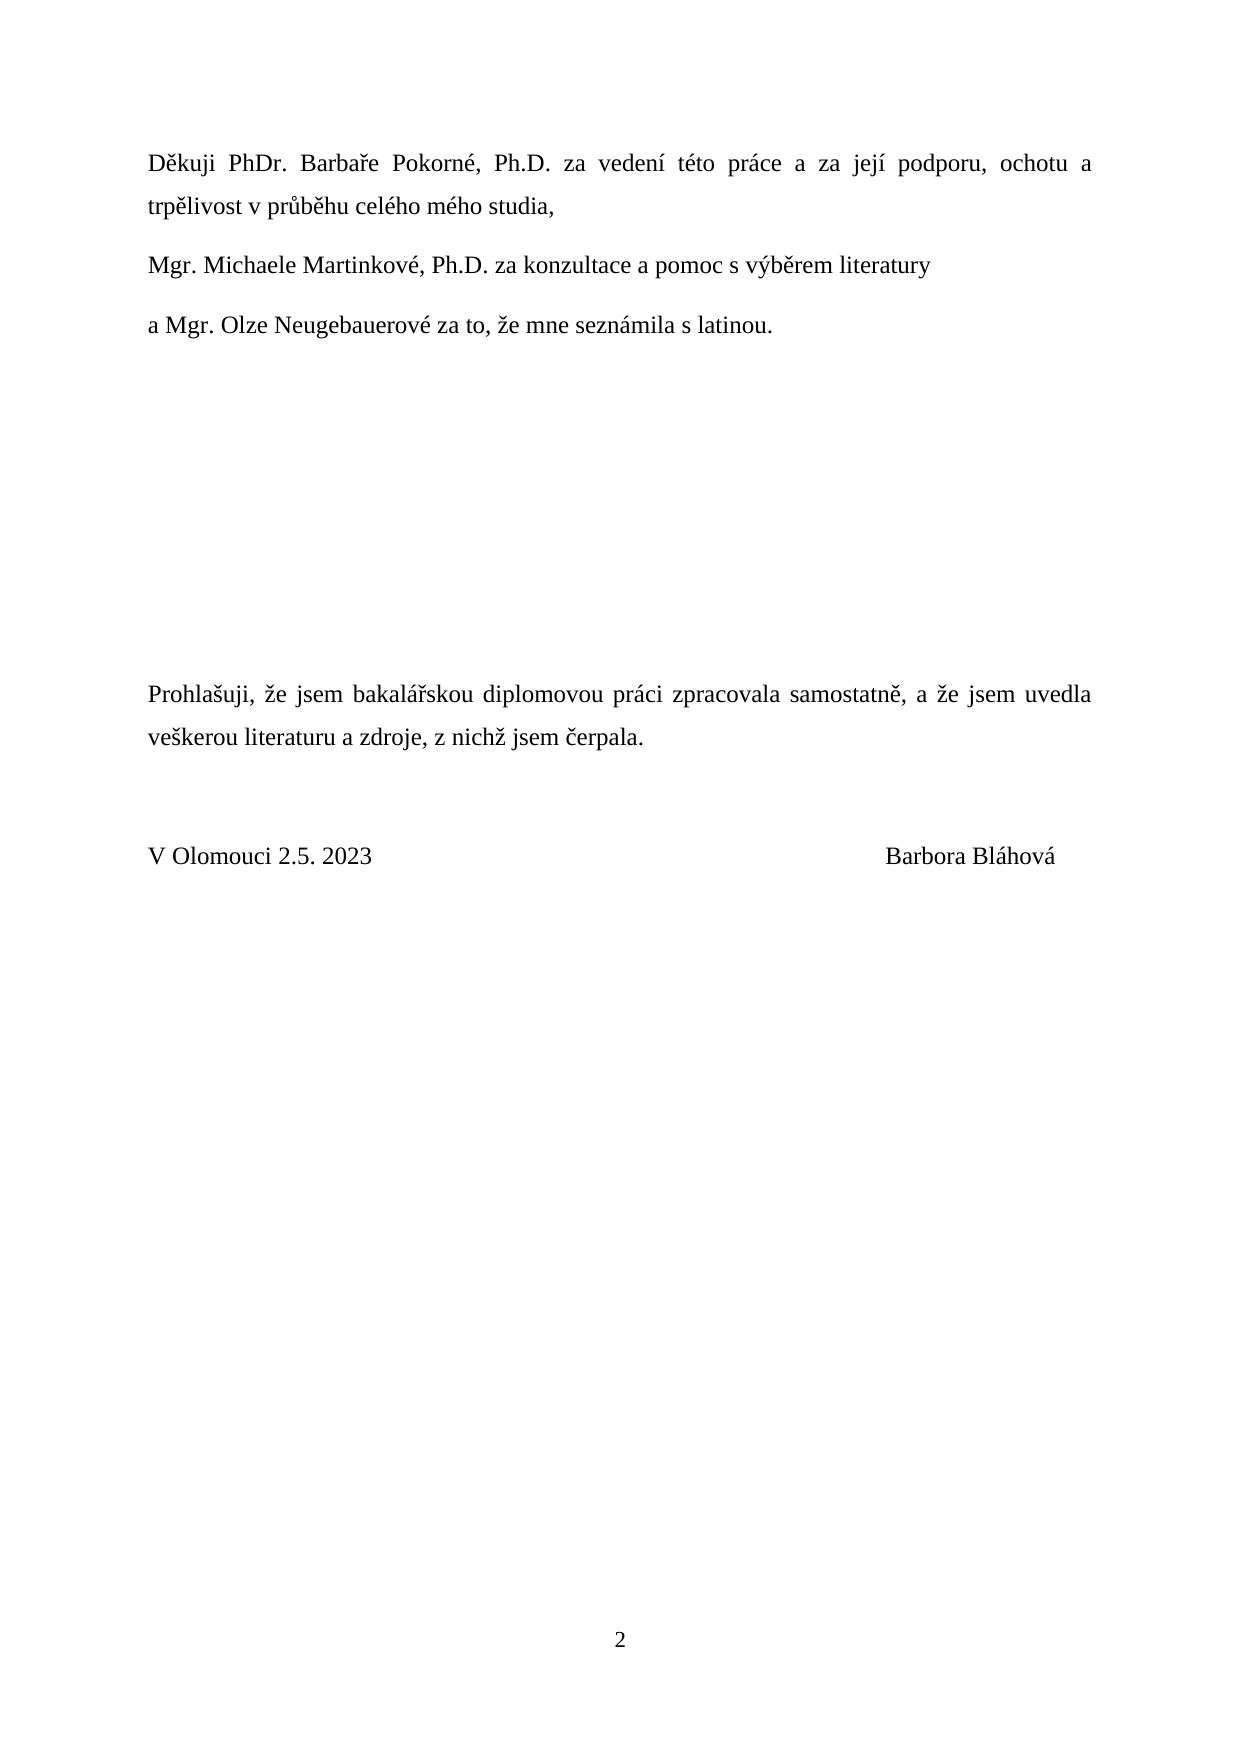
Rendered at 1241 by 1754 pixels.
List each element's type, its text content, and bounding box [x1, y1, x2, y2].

text V Olomouci 2.5. 2023 Barbora BláhováObsah [148, 841, 1093, 870]
text Prohlašuji, že jsem bakalářskou diplomovou práci zpracovala samostatně, a že jsem uvedla veškerou literaturu a zdroje, z nichž jsem čerpala. [148, 679, 1093, 751]
text a Mgr. Olze Neugebauerové za to, že mne seznámila s latinou. [148, 310, 1093, 339]
text Mgr. Michaele Martinkové, Ph.D. za konzultace a pomoc s výběrem literatury [148, 251, 1093, 279]
text Děkuji PhDr. Barbaře Pokorné, Ph.D. za vedení této práce a za její podporu, ochotu a trpělivost v průběhu celého mého studia, [148, 148, 1093, 219]
